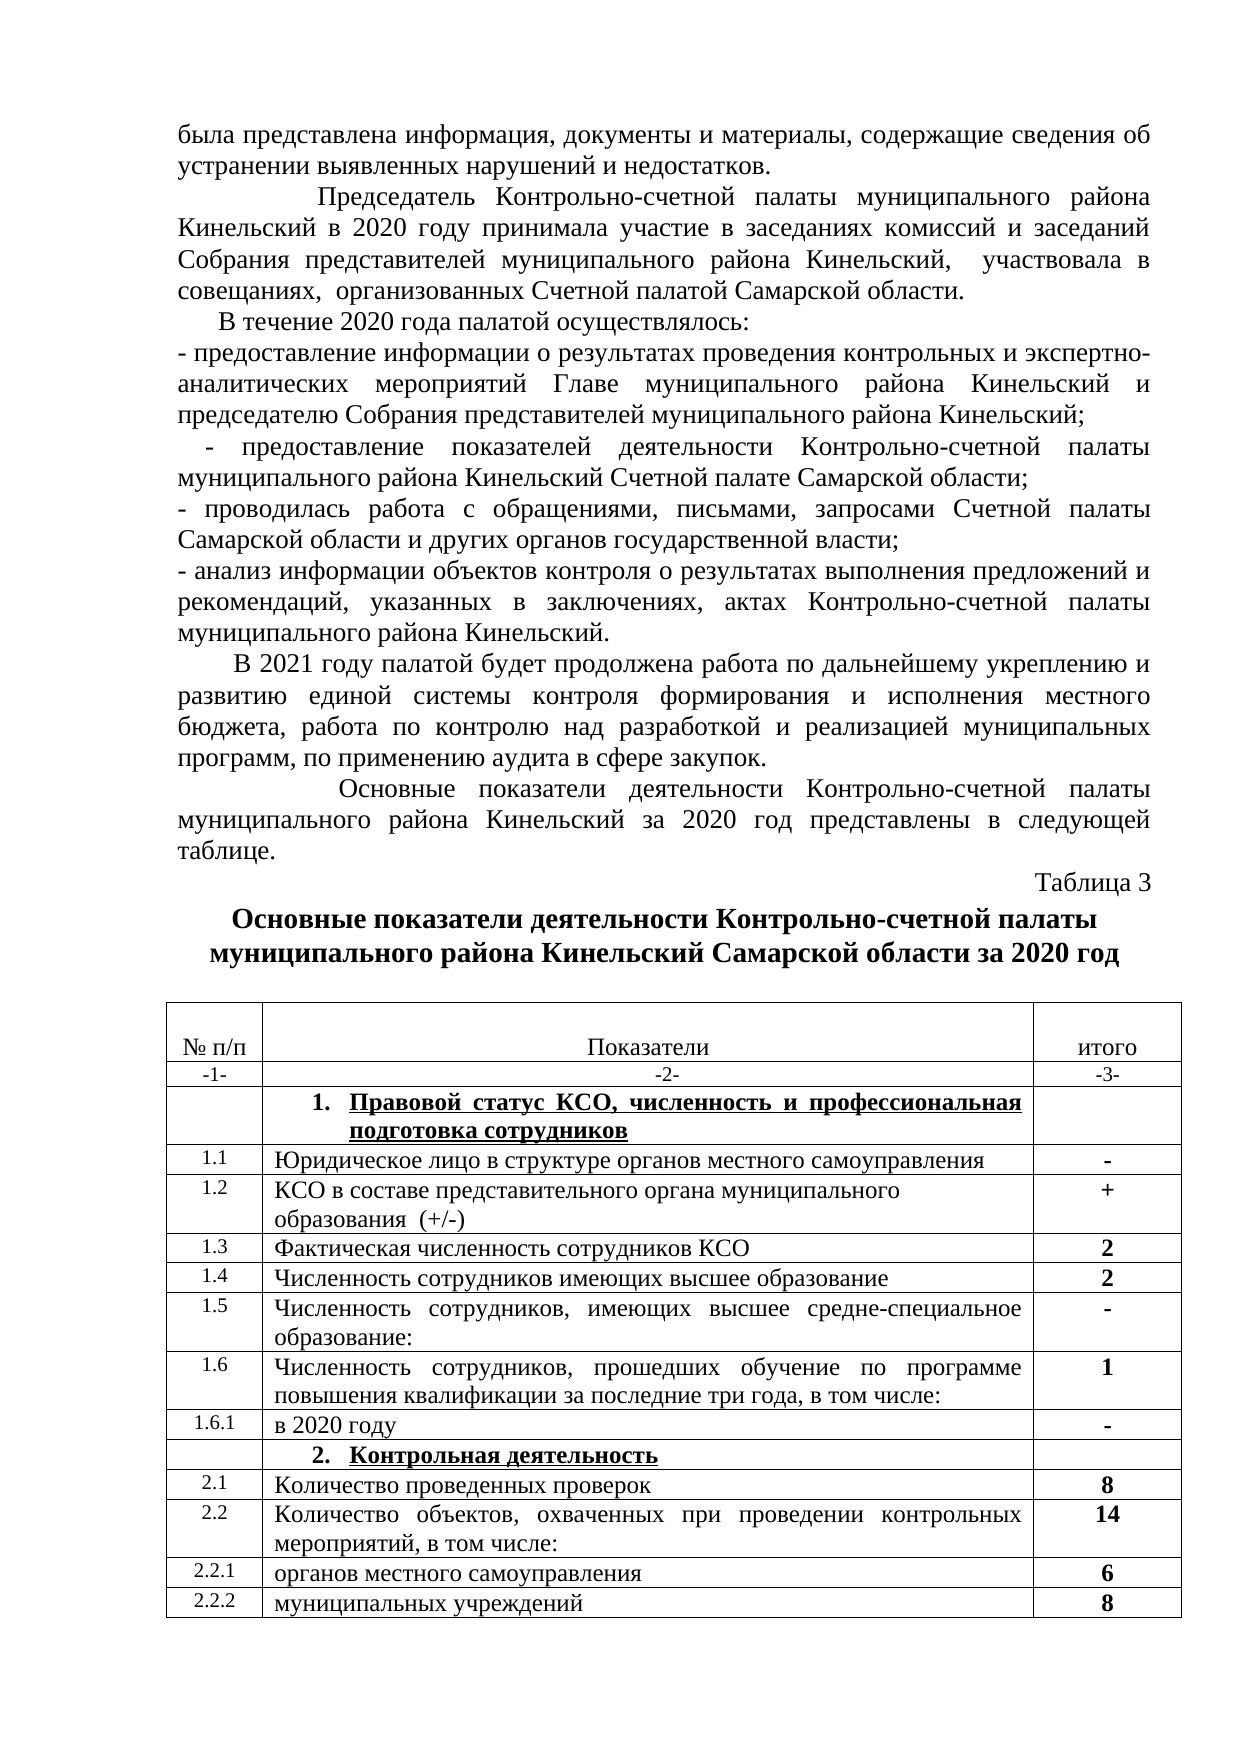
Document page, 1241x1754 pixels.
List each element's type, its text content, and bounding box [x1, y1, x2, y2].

table_cell - [1034, 1293, 1181, 1351]
text В течение 2020 года палатой осуществлялось: [177, 305, 1152, 336]
table_cell 2.2 [167, 1500, 262, 1557]
table_cell 1 [1034, 1352, 1181, 1409]
table_cell 2.1 [167, 1470, 262, 1498]
table_cell -3- [1034, 1062, 1181, 1086]
text - предоставление показателей деятельности Контрольно-счетной палаты муниципального района Кинельский Счетной палате Самарской области; [177, 429, 1152, 492]
table_cell 2 [1034, 1263, 1181, 1292]
table_cell [167, 1087, 262, 1144]
table_cell органов местного самоуправления [263, 1558, 1033, 1587]
text В 2021 году палатой будет продолжена работа по дальнейшему укреплению и развитию единой системы контроля формирования и исполнения местного бюджета, работа по контролю над разработкой и реализацией муниципальных программ, по применению аудита в сфере закупок. [177, 648, 1152, 772]
table_cell 1.4 [167, 1263, 262, 1292]
table_cell - [1034, 1145, 1181, 1174]
table_cell Юридическое лицо в структуре органов местного самоуправления [263, 1145, 1033, 1174]
text Таблица 3 [177, 866, 1152, 897]
table_cell Количество объектов, охваченных при проведении контрольных мероприятий, в том числе: [263, 1500, 1033, 1557]
table_cell Контрольная деятельность [263, 1440, 1033, 1469]
table_cell Численность сотрудников, прошедших обучение по программе повышения квалификации за последние три года, в том числе: [263, 1352, 1033, 1409]
text Председатель Контрольно-счетной палаты муниципального района Кинельский в 2020 году принимала участие в заседаниях комиссий и заседаний Собрания представителей муниципального района Кинельский, участвовала в совещаниях, организованных Счетной палатой Самарской области. [177, 180, 1152, 305]
table_cell КСО в составе представительного органа муниципального образования (+/-) [263, 1175, 1033, 1232]
table_cell 2.2.1 [167, 1558, 262, 1587]
text - предоставление информации о результатах проведения контрольных и экспертно-аналитических мероприятий Главе муниципального района Кинельский и председателю Собрания представителей муниципального района Кинельский; [177, 336, 1152, 429]
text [177, 118, 1152, 180]
table_cell 6 [1034, 1558, 1181, 1587]
table_cell - [1034, 1410, 1181, 1439]
table_cell + [1034, 1175, 1181, 1232]
text - анализ информации объектов контроля о результатах выполнения предложений и рекомендаций, указанных в заключениях, актах Контрольно-счетной палаты муниципального района Кинельский. [177, 554, 1152, 648]
table_cell 1.1 [167, 1145, 262, 1174]
table_cell 1.6 [167, 1352, 262, 1409]
table_cell -1- [167, 1062, 262, 1086]
table_cell Численность сотрудников, имеющих высшее средне-специальное образование: [263, 1293, 1033, 1351]
text муниципального района Кинельский Самарской области за 2020 год [177, 935, 1152, 968]
table_cell 2.2.2 [167, 1588, 262, 1617]
table_cell Фактическая численность сотрудников КСО [263, 1234, 1033, 1262]
table_cell 1.6.1 [167, 1410, 262, 1439]
text Основные показатели деятельности Контрольно-счетной палаты [177, 901, 1152, 935]
table_cell Правовой статус КСО, численность и профессиональная подготовка сотрудников [263, 1087, 1033, 1144]
table_cell 2 [1034, 1234, 1181, 1262]
table_cell [1034, 1440, 1181, 1469]
table_cell в 2020 году [263, 1410, 1033, 1439]
table_cell [167, 1440, 262, 1469]
table_cell муниципальных учреждений [263, 1588, 1033, 1617]
table_cell 14 [1034, 1500, 1181, 1557]
table_header № п/п [167, 1003, 262, 1061]
table_cell 1.5 [167, 1293, 262, 1351]
table_cell -2- [263, 1062, 1033, 1086]
table_cell 1.2 [167, 1175, 262, 1232]
table_header итого [1034, 1003, 1181, 1061]
text - проводилась работа с обращениями, письмами, запросами Счетной палаты Самарской области и других органов государственной власти; [177, 492, 1152, 554]
table_cell 8 [1034, 1588, 1181, 1617]
table_cell 8 [1034, 1470, 1181, 1498]
table_cell Численность сотрудников имеющих высшее образование [263, 1263, 1033, 1292]
text Основные показатели деятельности Контрольно-счетной палаты муниципального района Кинельский за 2020 год представлены в следующей таблице. [177, 772, 1152, 866]
table_header Показатели [263, 1003, 1033, 1061]
table_cell [1034, 1087, 1181, 1144]
table_cell Количество проведенных проверок [263, 1470, 1033, 1498]
table_cell 1.3 [167, 1234, 262, 1262]
